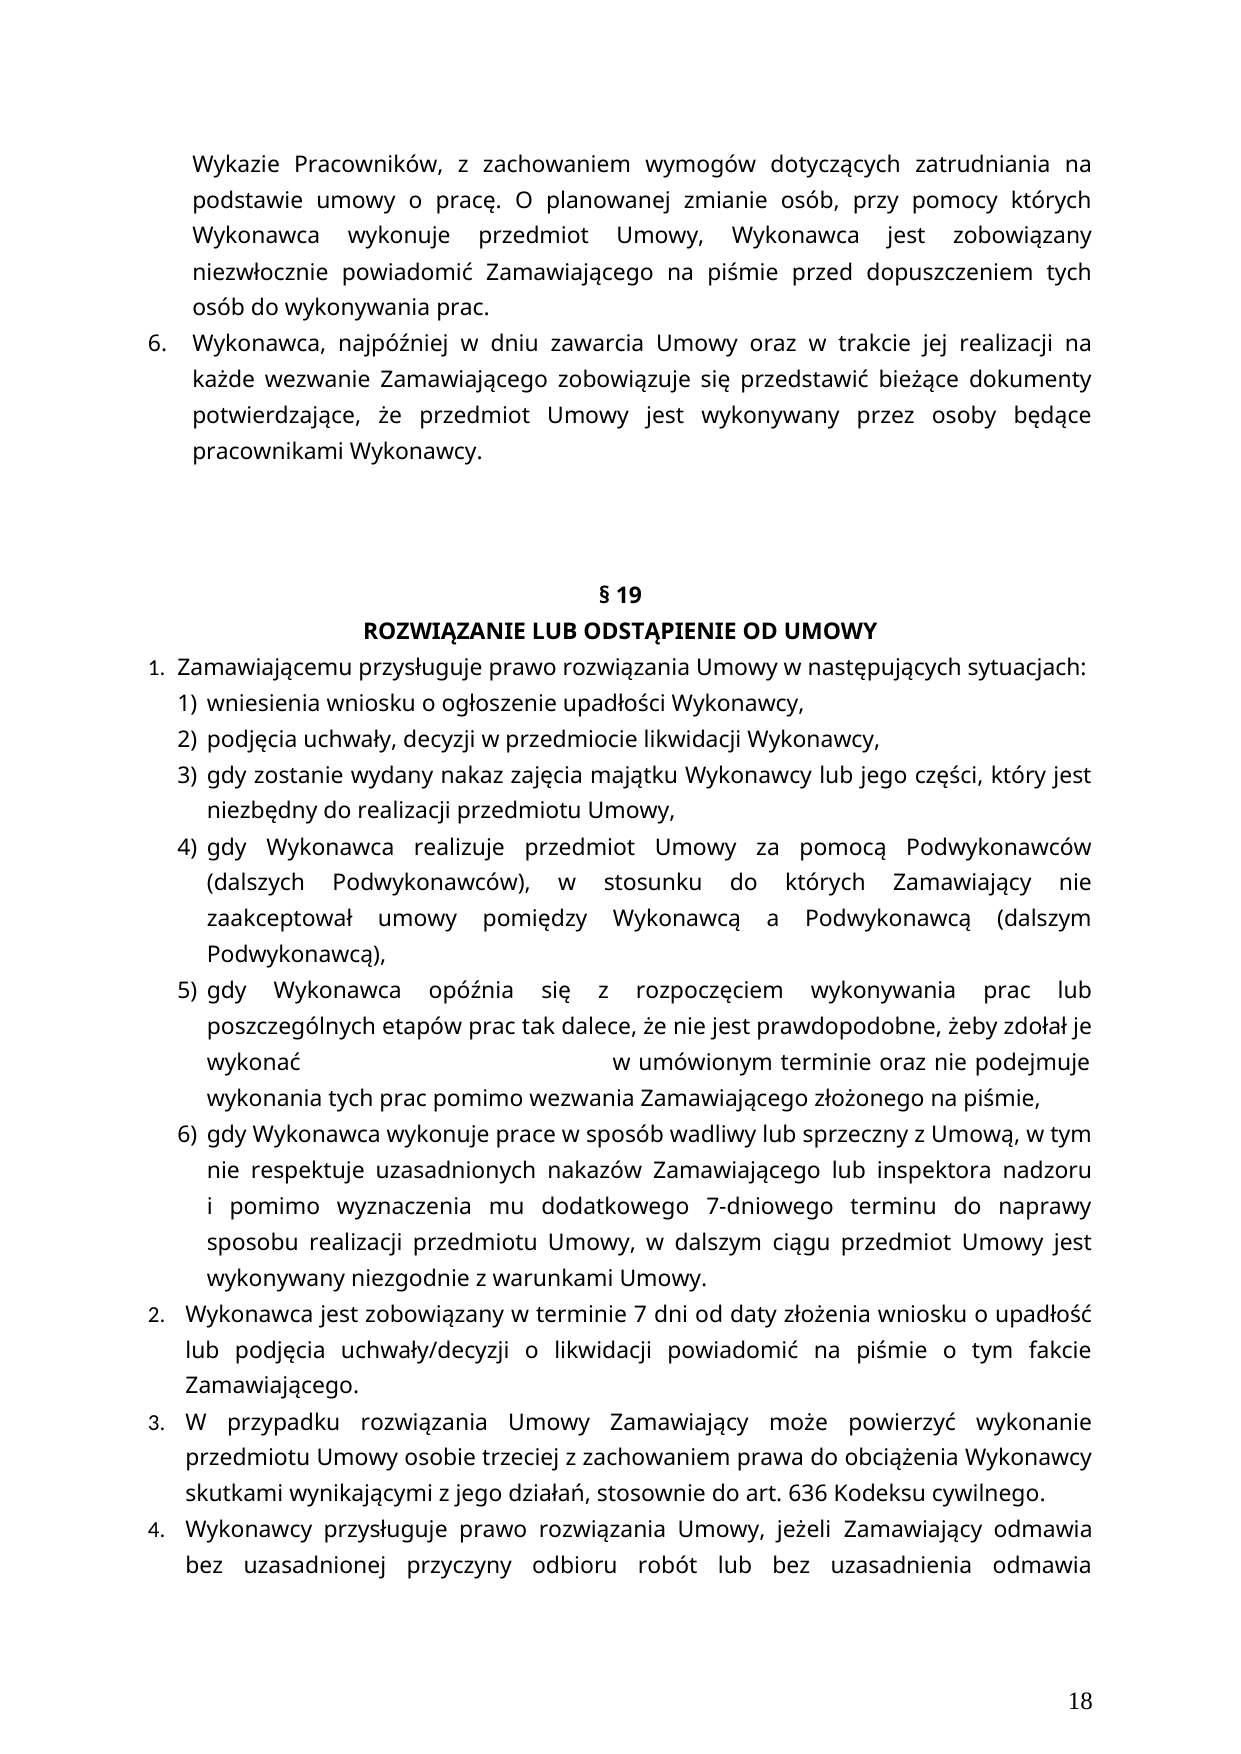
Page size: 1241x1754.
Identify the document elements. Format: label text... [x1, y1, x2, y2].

text § 19 [148, 579, 1093, 610]
list wniesienia wniosku o ogłoszenie upadłości Wykonawcy, [177, 687, 1093, 718]
list gdy Wykonawca opóźnia się z rozpoczęciem wykonywania prac lub poszczególnych etapów prac tak dalece, że nie jest prawdopodobne, żeby zdołał je wykonać w umówionym terminie oraz nie podejmuje wykonania tych prac pomimo wezwania Zamawiającego złożonego na piśmie, [177, 974, 1093, 1113]
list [148, 148, 1093, 323]
list gdy Wykonawca wykonuje prace w sposób wadliwy lub sprzeczny z Umową, w tym nie respektuje uzasadnionych nakazów Zamawiającego lub inspektora nadzoru i pomimo wyznaczenia mu dodatkowego 7-dniowego terminu do naprawy sposobu realizacji przedmiotu Umowy, w dalszym ciągu przedmiot Umowy jest wykonywany niezgodnie z warunkami Umowy. [177, 1118, 1093, 1293]
list Wykonawca jest zobowiązany w terminie 7 dni od daty złożenia wniosku o upadłość lub podjęcia uchwały/decyzji o likwidacji powiadomić na piśmie o tym fakcie Zamawiającego. [148, 1298, 1093, 1401]
text ROZWIĄZANIE LUB ODSTĄPIENIE OD UMOWY [148, 615, 1093, 646]
list gdy Wykonawca realizuje przedmiot Umowy za pomocą Podwykonawców (dalszych Podwykonawców), w stosunku do których Zamawiający nie zaakceptował umowy pomiędzy Wykonawcą a Podwykonawcą (dalszym Podwykonawcą), [177, 830, 1093, 969]
list gdy zostanie wydany nakaz zajęcia majątku Wykonawcy lub jego części, który jest niezbędny do realizacji przedmiotu Umowy, [177, 758, 1093, 826]
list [148, 1513, 1093, 1580]
list W przypadku rozwiązania Umowy Zamawiający może powierzyć wykonanie przedmiotu Umowy osobie trzeciej z zachowaniem prawa do obciążenia Wykonawcy skutkami wynikającymi z jego działań, stosownie do art. 636 Kodeksu cywilnego. [148, 1405, 1093, 1508]
list podjęcia uchwały, decyzji w przedmiocie likwidacji Wykonawcy, [177, 723, 1093, 754]
list Wykonawca, najpóźniej w dniu zawarcia Umowy oraz w trakcie jej realizacji na każde wezwanie Zamawiającego zobowiązuje się przedstawić bieżące dokumenty potwierdzające, że przedmiot Umowy jest wykonywany przez osoby będące pracownikami Wykonawcy. [148, 327, 1093, 466]
list Zamawiającemu przysługuje prawo rozwiązania Umowy w następujących sytuacjach: [148, 651, 1093, 682]
